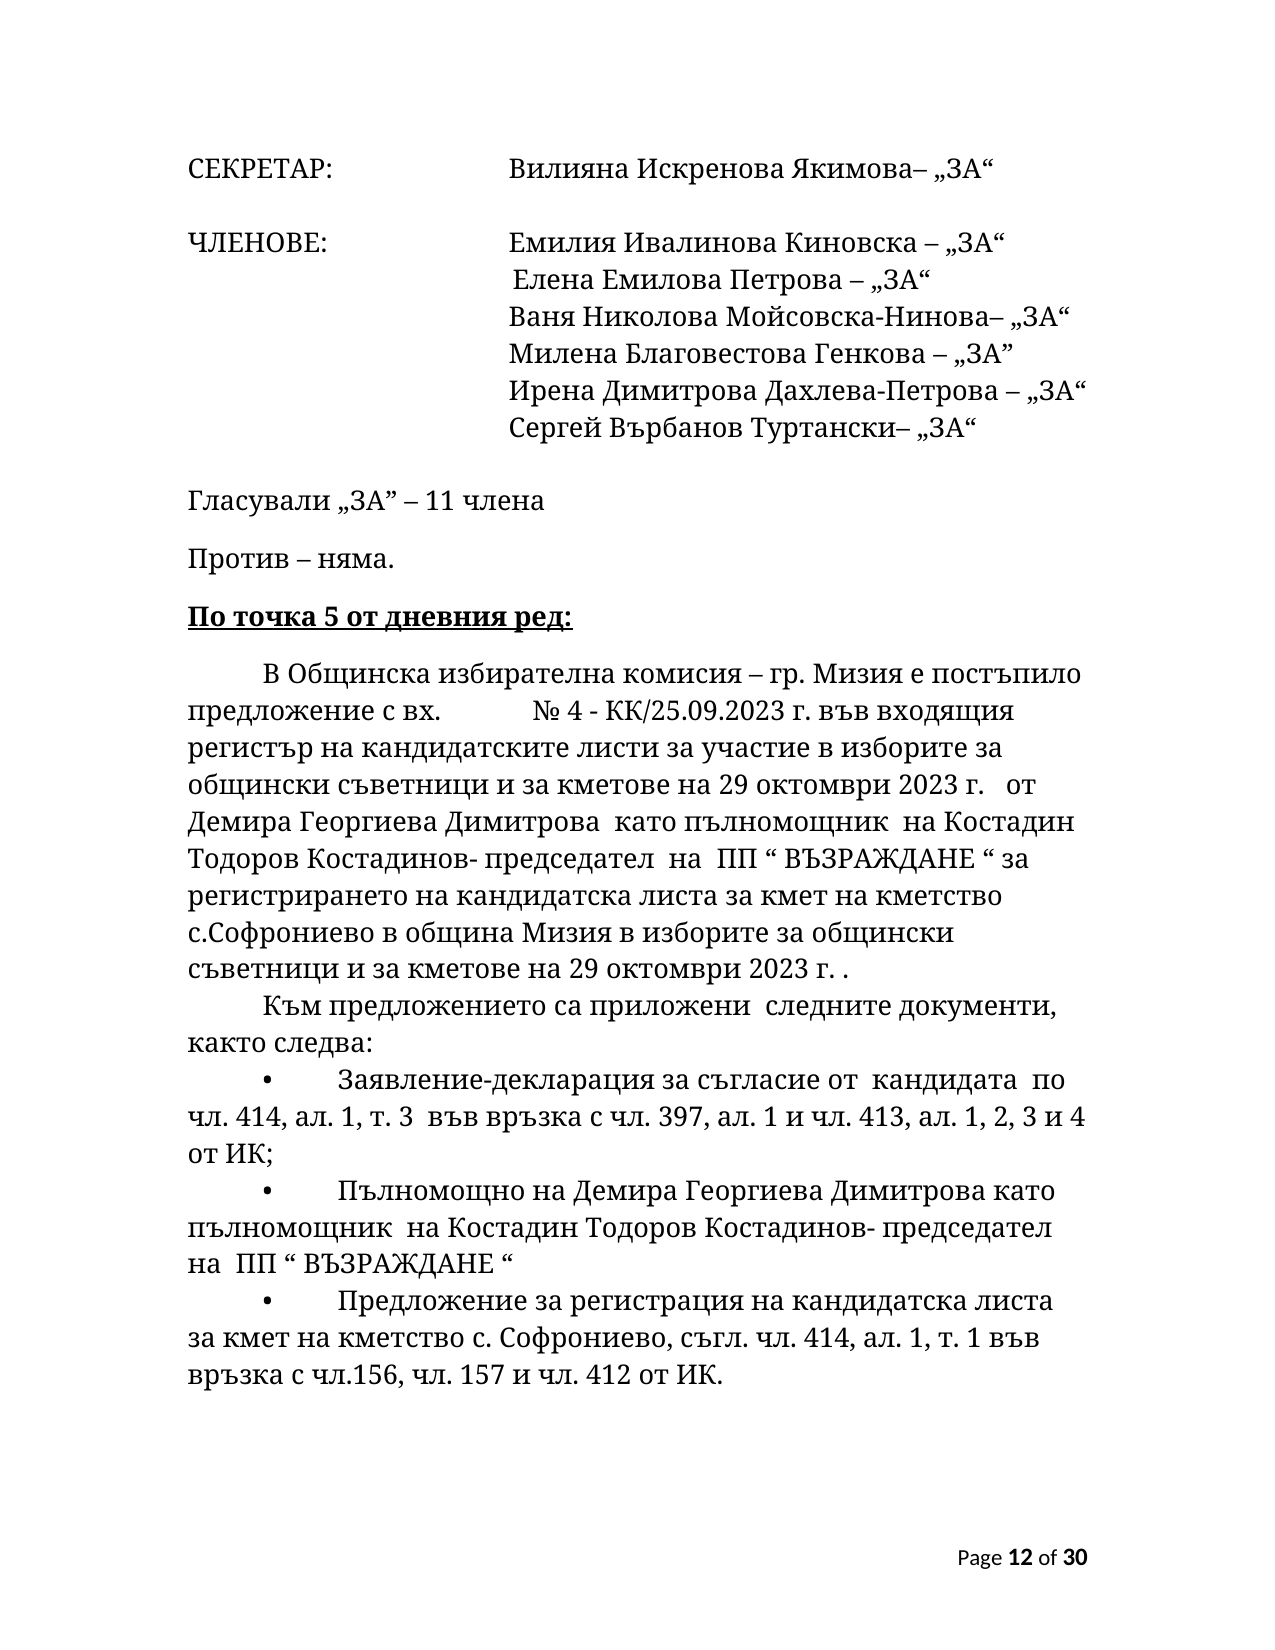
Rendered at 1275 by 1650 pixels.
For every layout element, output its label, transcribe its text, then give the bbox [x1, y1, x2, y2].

text • Заявление-декларация за съгласие от кандидата по чл. 414, ал. 1, т. 3 във връзка с чл. 397, ал. 1 и чл. 413, ал. 1, 2, 3 и 4 от ИК; [187, 1061, 1087, 1171]
text ЧЛЕНОВЕ: Емилия Ивалинова Киновска – „ЗА“ [187, 224, 1087, 261]
text Гласували „ЗА” – 11 члена [187, 482, 1087, 519]
text Елена Емилова Петрова – „ЗА“ [187, 261, 1087, 297]
text Сергей Върбанов Туртански– „ЗА“ [187, 408, 1087, 445]
text Милена Благовестова Генкова – „ЗА” [187, 334, 1087, 371]
text По точка 5 от дневния ред: [187, 597, 1087, 634]
text СЕКРЕТАР: Вилияна Искренова Якимова– „ЗА“ [187, 150, 1087, 187]
text В Общинска избирателна комисия – гр. Мизия е постъпило предложение с вх. № 4 - КК/25.09.2023 г. във входящия регистър на кандидатските листи за участие в изборите за общински съветници и за кметове на 29 октомври 2023 г. от Демира Георгиева Димитрова като пълномощник на Костадин Тодоров Костадинов- председател на ПП “ ВЪЗРАЖДАНЕ “ за регистрирането на кандидатска листа за кмет на кметство с.Софрониево в община Мизия в изборите за общински съветници и за кметове на 29 октомври 2023 г. . [187, 655, 1087, 987]
text Ирена Димитрова Дахлева-Петрова – „ЗА“ [187, 371, 1087, 408]
text Ваня Николова Мойсовска-Нинова– „ЗА“ [187, 297, 1087, 334]
text Против – няма. [187, 539, 1087, 576]
text • Пълномощно на Демира Георгиева Димитрова като пълномощник на Костадин Тодоров Костадинов- председател на ПП “ ВЪЗРАЖДАНЕ “ [187, 1171, 1087, 1282]
text • Предложение за регистрация на кандидатска листа за кмет на кметство с. Софрониево, съгл. чл. 414, ал. 1, т. 1 във връзка с чл.156, чл. 157 и чл. 412 от ИК. [187, 1282, 1087, 1392]
text Към предложението са приложени следните документи, както следва: [187, 987, 1087, 1061]
